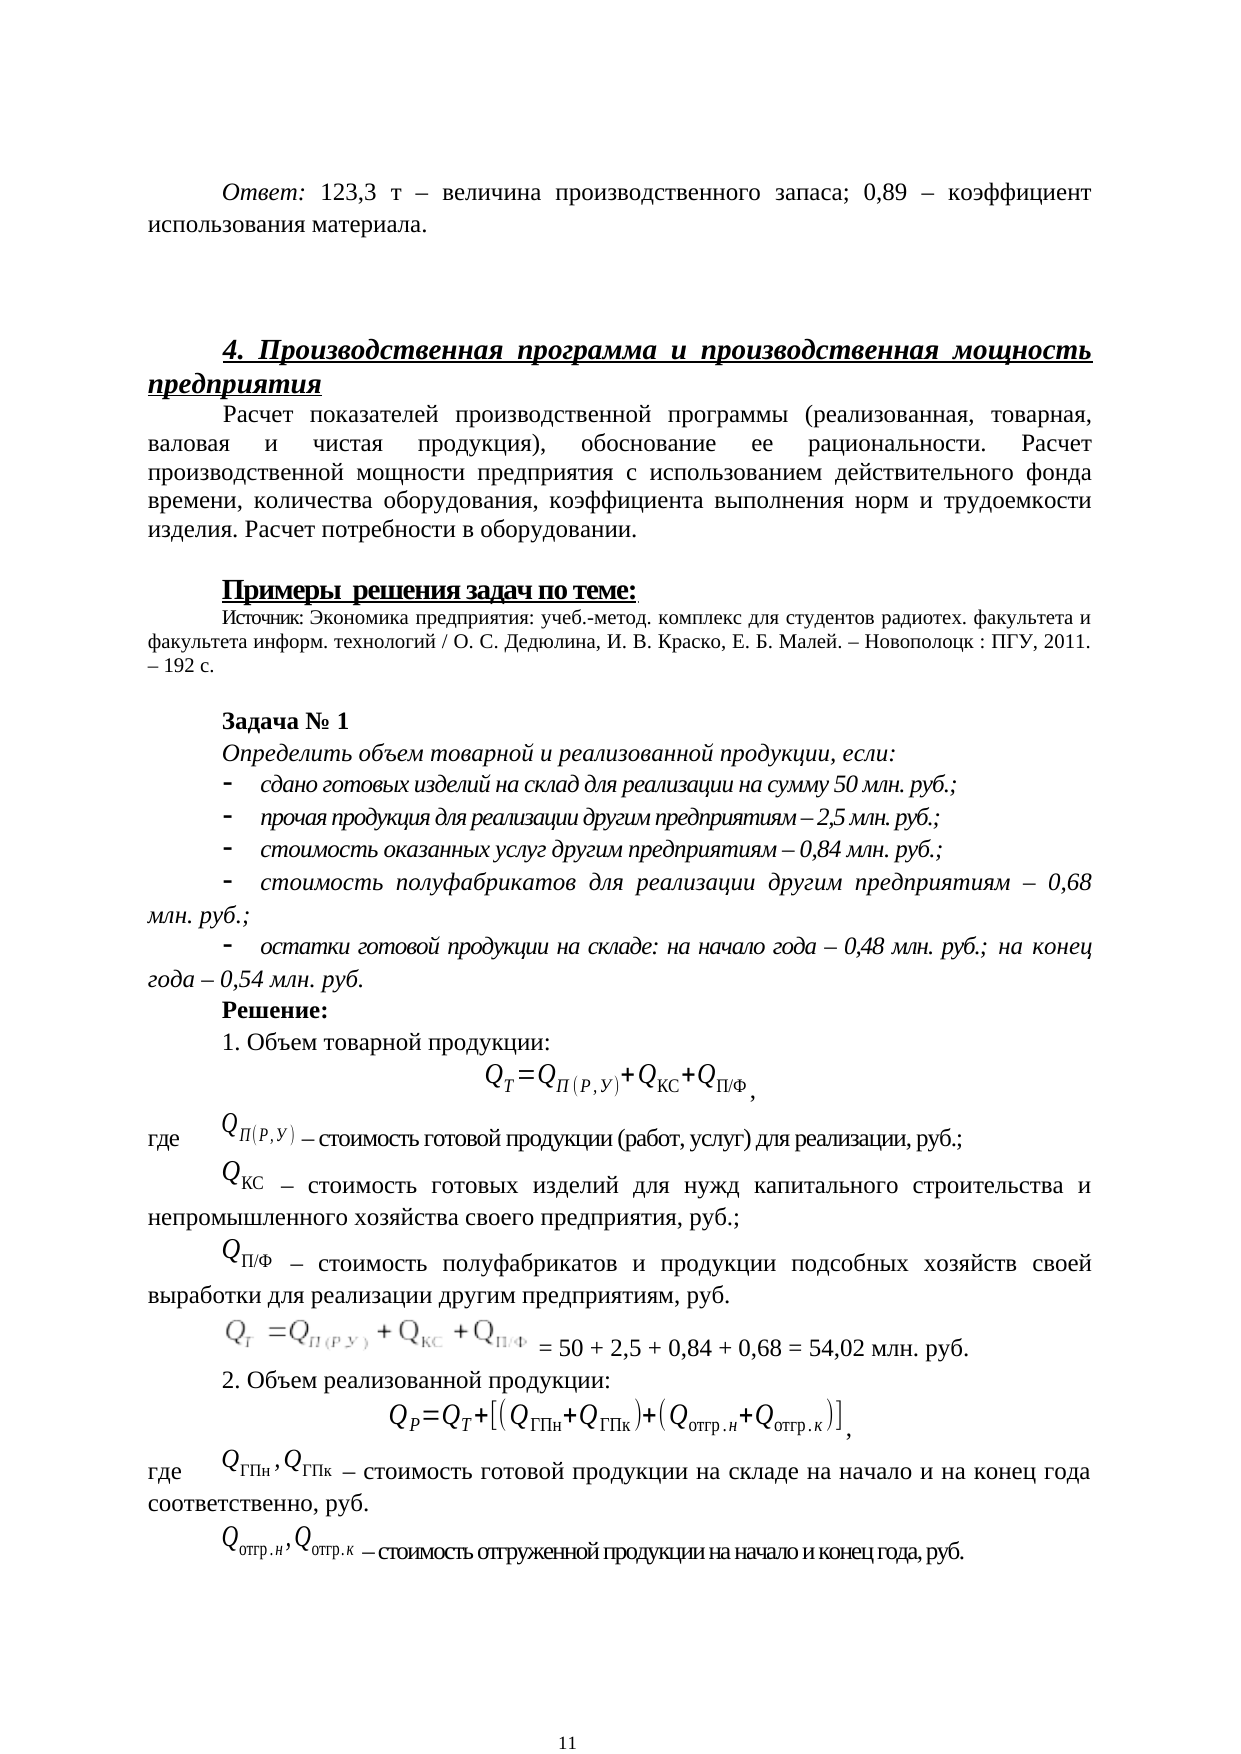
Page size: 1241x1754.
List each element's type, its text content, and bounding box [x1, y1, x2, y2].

text = 50 + 2,5 + 0,84 + 0,68 = 54,02 млн. руб. [148, 1311, 1092, 1362]
text Ответ: 123,3 т – величина производственного запаса; 0,89 – коэффициент использования материала. [148, 177, 1092, 237]
text – стоимость отгруженной продукции на начало и конец года, руб. [148, 1519, 1092, 1565]
text Определить объем товарной и реализованной продукции, если: [148, 738, 1092, 767]
text , [148, 1058, 1092, 1104]
list стоимость оказанных услуг другим предприятиям – 0,84 млн. руб.; [148, 834, 1092, 864]
list прочая продукция для реализации другим предприятиям – 2,5 млн. руб.; [148, 802, 1092, 832]
list сдано готовых изделий на склад для реализации на сумму 50 млн. руб.; [148, 769, 1092, 799]
text где – стоимость готовой продукции на складе на начало и на конец года соответственно, руб. [148, 1445, 1092, 1517]
text Источник: Экономика предприятия: учеб.-метод. комплекс для студентов радиотех. факультета и факультета информ. технологий / О. С. Дедюлина, И. В. Краско, Е. Б. Малей. – Новополоцк : ПГУ, 2011. – 192 с. [148, 605, 1092, 677]
text 2. Объем реализованной продукции: [148, 1365, 1092, 1394]
text 1. Объем товарной продукции: [148, 1027, 1092, 1056]
text – стоимость готовых изделий для нужд капитального строительства и непромышленного хозяйства своего предприятия, руб.; [148, 1155, 1092, 1230]
list остатки готовой продукции на складе: на начало года – 0,48 млн. руб.; на конец года – 0,54 млн. руб. [148, 931, 1092, 992]
text Задача № 1 [148, 706, 1092, 735]
text – стоимость полуфабрикатов и продукции подсобных хозяйств своей выработки для реализации другим предприятиям, руб. [148, 1233, 1092, 1308]
text Расчет показателей производственной программы (реализованная, товарная, валовая и чистая продукция), обоснование ее рациональности. Расчет производственной мощности предприятия с использованием действительного фонда времени, количества оборудования, коэффициента выполнения норм и трудоемкости изделия. Расчет потребности в оборудовании. [148, 399, 1092, 543]
text Решение: [148, 995, 1092, 1024]
text 4. Производственная программа и производственная мощность предприятия [148, 332, 1092, 399]
text где – стоимость готовой продукции (работ, услуг) для реализации, руб.; [148, 1107, 1092, 1152]
text Примеры решения задач по теме: [148, 572, 1092, 605]
list стоимость полуфабрикатов для реализации другим предприятиям – 0,68 млн. руб.; [148, 867, 1092, 928]
text , [148, 1396, 1092, 1442]
